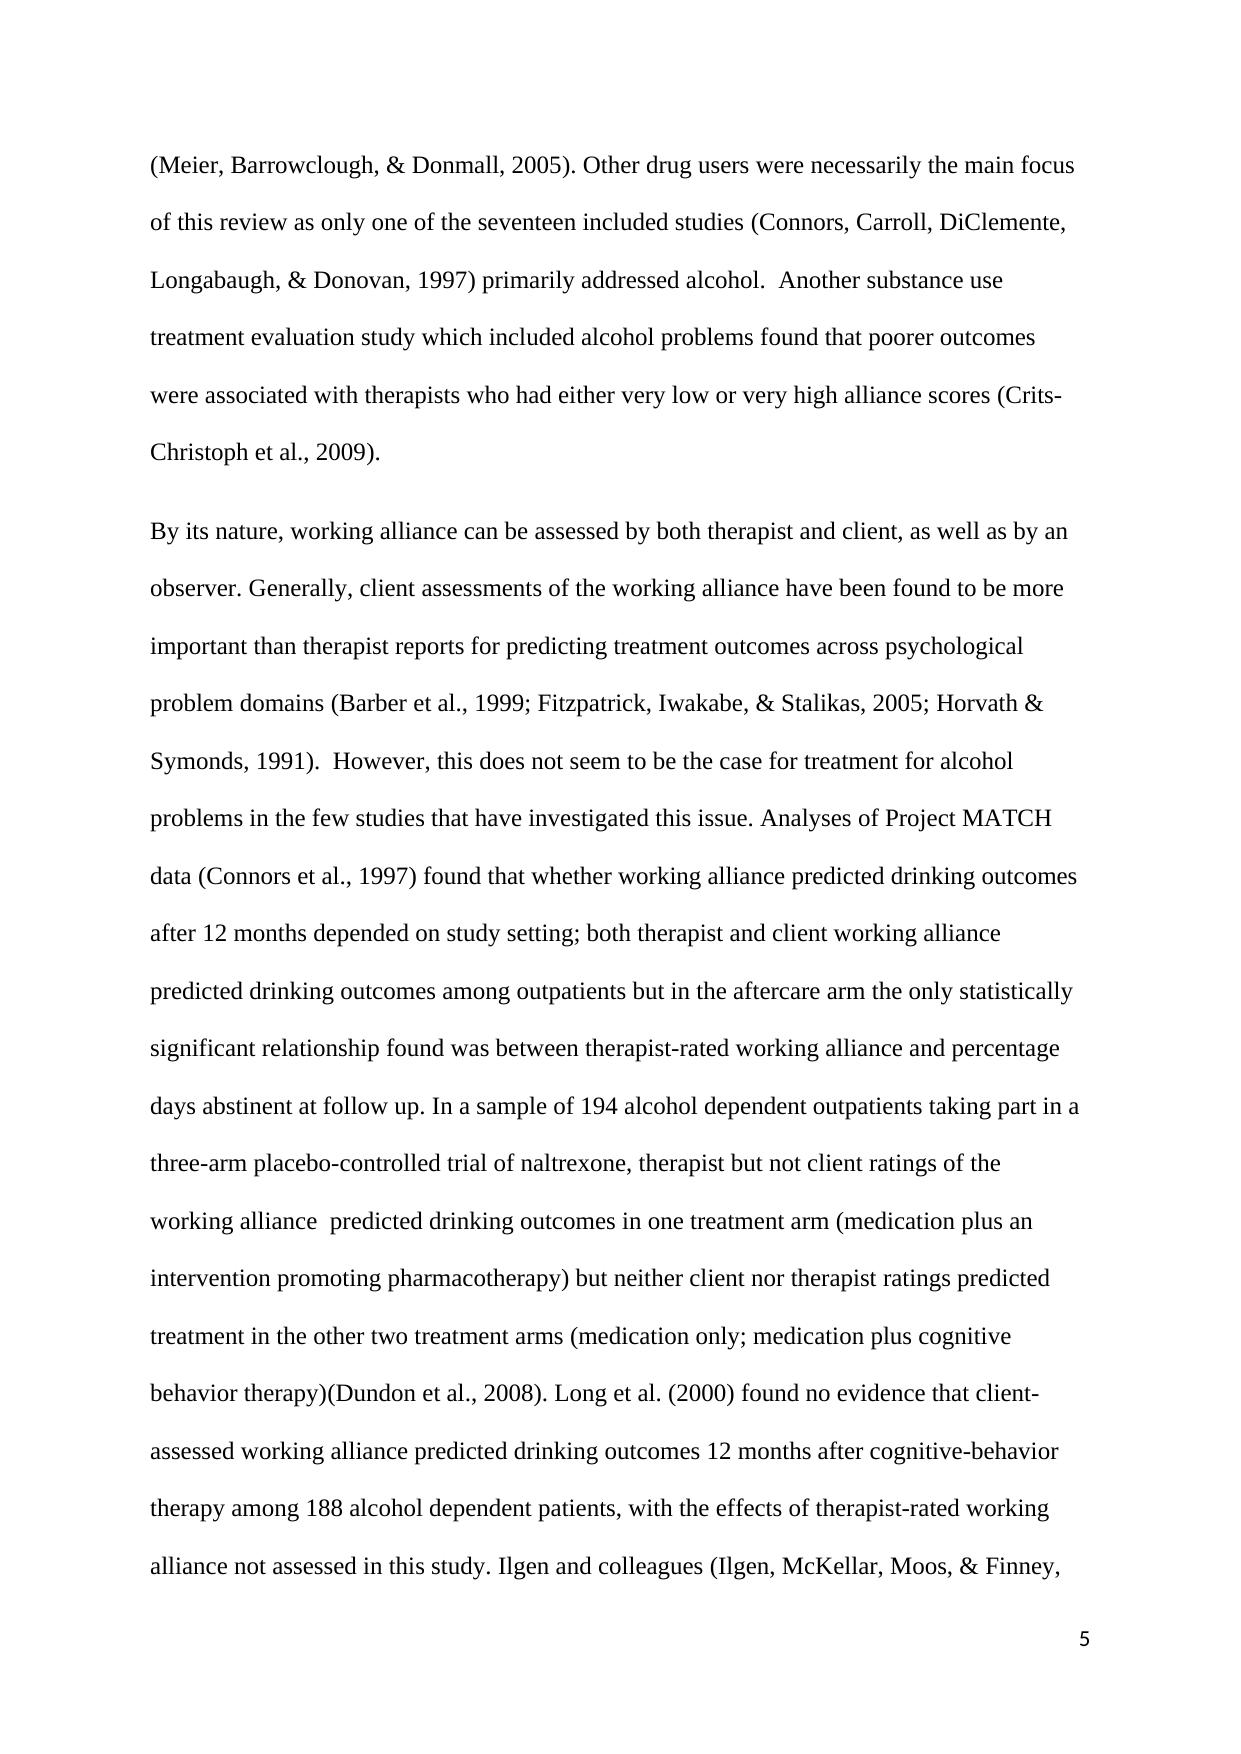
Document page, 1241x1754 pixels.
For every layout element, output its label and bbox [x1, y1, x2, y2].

text [150, 150, 1090, 466]
text [150, 516, 1090, 1579]
